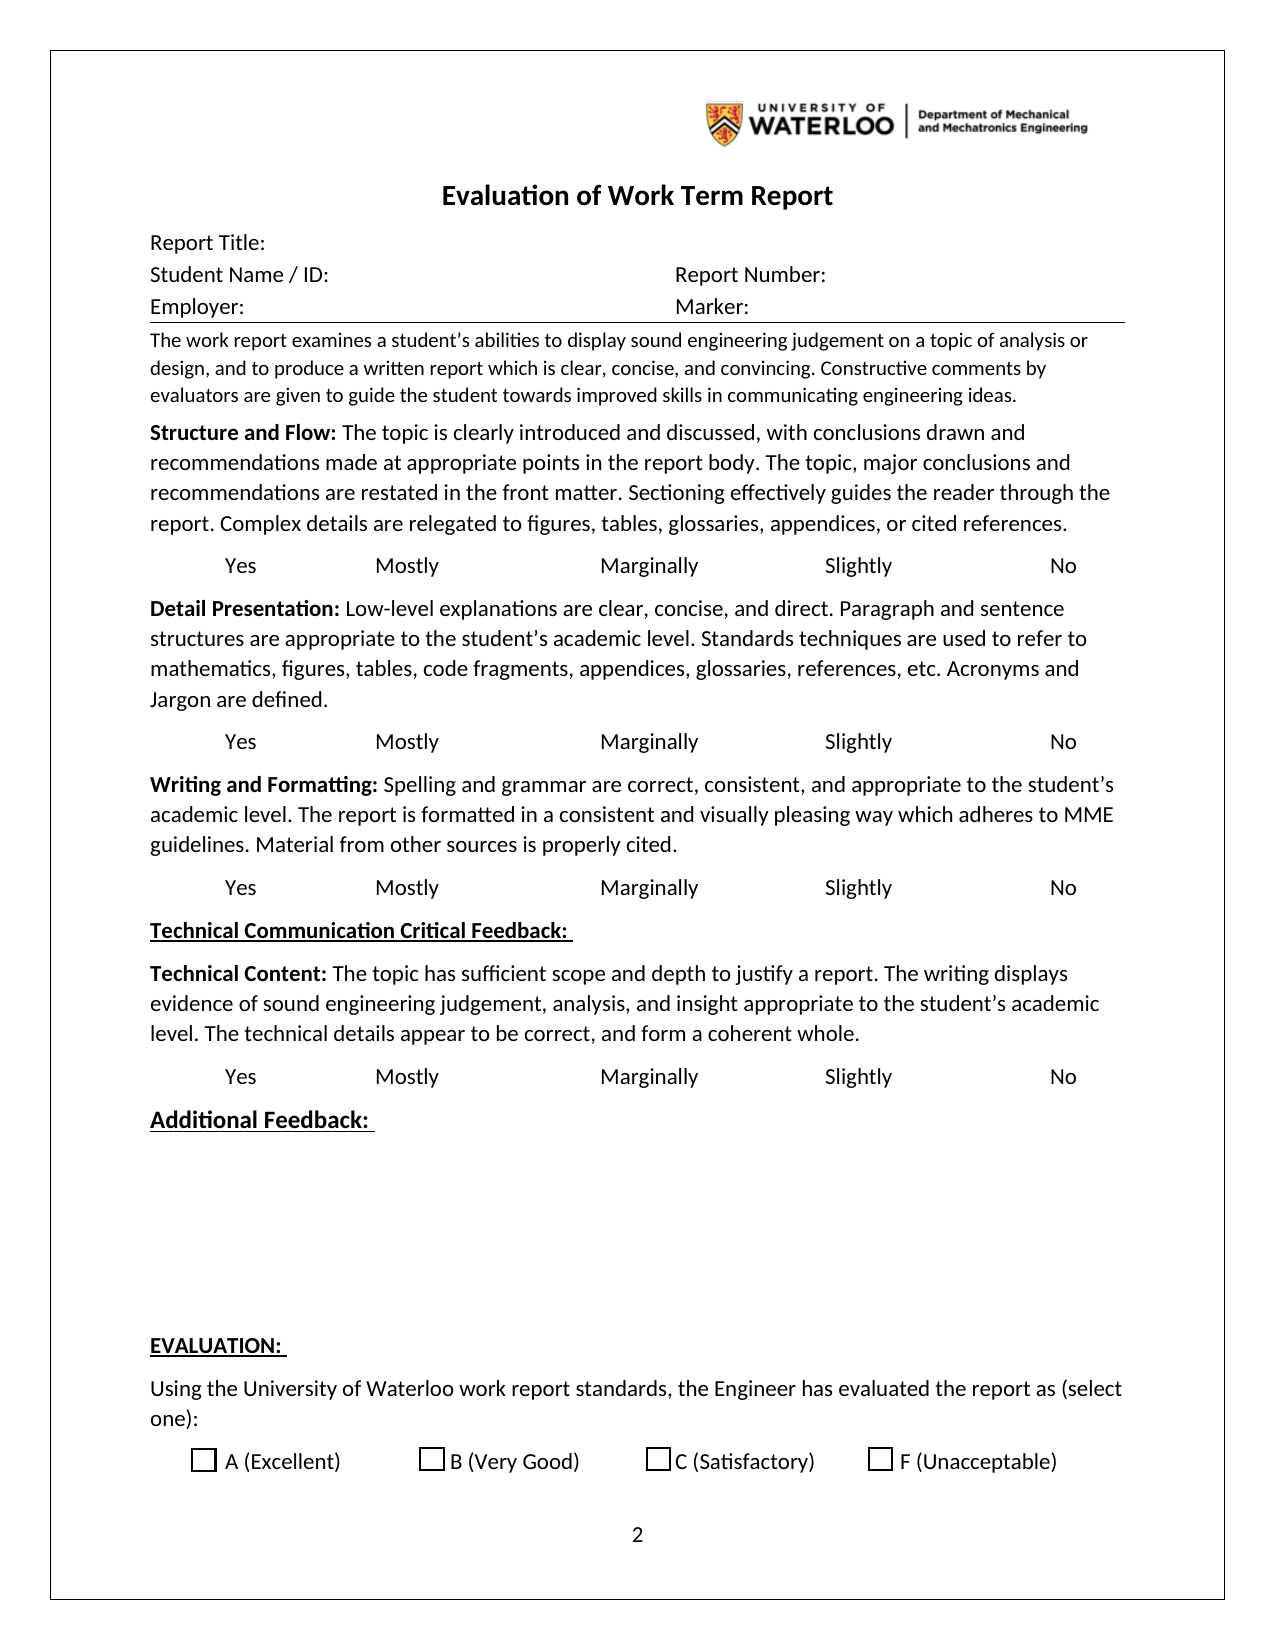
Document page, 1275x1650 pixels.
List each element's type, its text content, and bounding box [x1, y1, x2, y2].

text Technical Communication Critical Feedback: [150, 916, 1125, 944]
text Additional Feedback: [150, 1104, 1125, 1135]
picture [666, 73, 1125, 177]
text Using the University of Waterloo work report standards, the Engineer has evaluated the report as (select one): [150, 1374, 1125, 1432]
text Yes Mostly Marginally Slightly No [150, 873, 1125, 901]
text Student Name / ID: Report Number: [150, 260, 1125, 288]
text Evaluation of Work Term Report [150, 177, 1125, 213]
text Yes Mostly Marginally Slightly No [150, 727, 1125, 756]
text EVALUATION: [150, 1331, 1125, 1359]
text Employer: Marker: [150, 292, 1125, 322]
text Technical Content: The topic has sufficient scope and depth to justify a report. The writing displays evidence of sound engineering judgement, analysis, and insight appropriate to the student’s academic level. The technical details appear to be correct, and form a coherent whole. [150, 959, 1125, 1047]
text The work report examines a student’s abilities to display sound engineering judgement on a topic of analysis or design, and to produce a written report which is clear, concise, and convincing. Constructive comments by evaluators are given to guide the student towards improved skills in communicating engineering ideas. [150, 328, 1125, 408]
text Detail Presentation: Low-level explanations are clear, concise, and direct. Paragraph and sentence structures are appropriate to the student’s academic level. Standards techniques are used to refer to mathematics, figures, tables, code fragments, appendices, glossaries, references, etc. Acronyms and Jargon are defined. [150, 594, 1125, 713]
text Writing and Formatting: Spelling and grammar are correct, consistent, and appropriate to the student’s academic level. The report is formatted in a consistent and visually pleasing way which adheres to MME guidelines. Material from other sources is properly cited. [150, 770, 1125, 859]
text Yes Mostly Marginally Slightly No [150, 1062, 1125, 1090]
text Report Title: [150, 228, 1125, 256]
text A (Excellent) B (Very Good) C (Satisfactory) F (Unacceptable) [150, 1447, 1125, 1475]
text Structure and Flow: The topic is clearly introduced and discussed, with conclusions drawn and recommendations made at appropriate points in the report body. The topic, major conclusions and recommendations are restated in the front matter. Sectioning effectively guides the reader through the report. Complex details are relegated to figures, tables, glossaries, appendices, or cited references. [150, 418, 1125, 537]
text Yes Mostly Marginally Slightly No [150, 551, 1125, 579]
